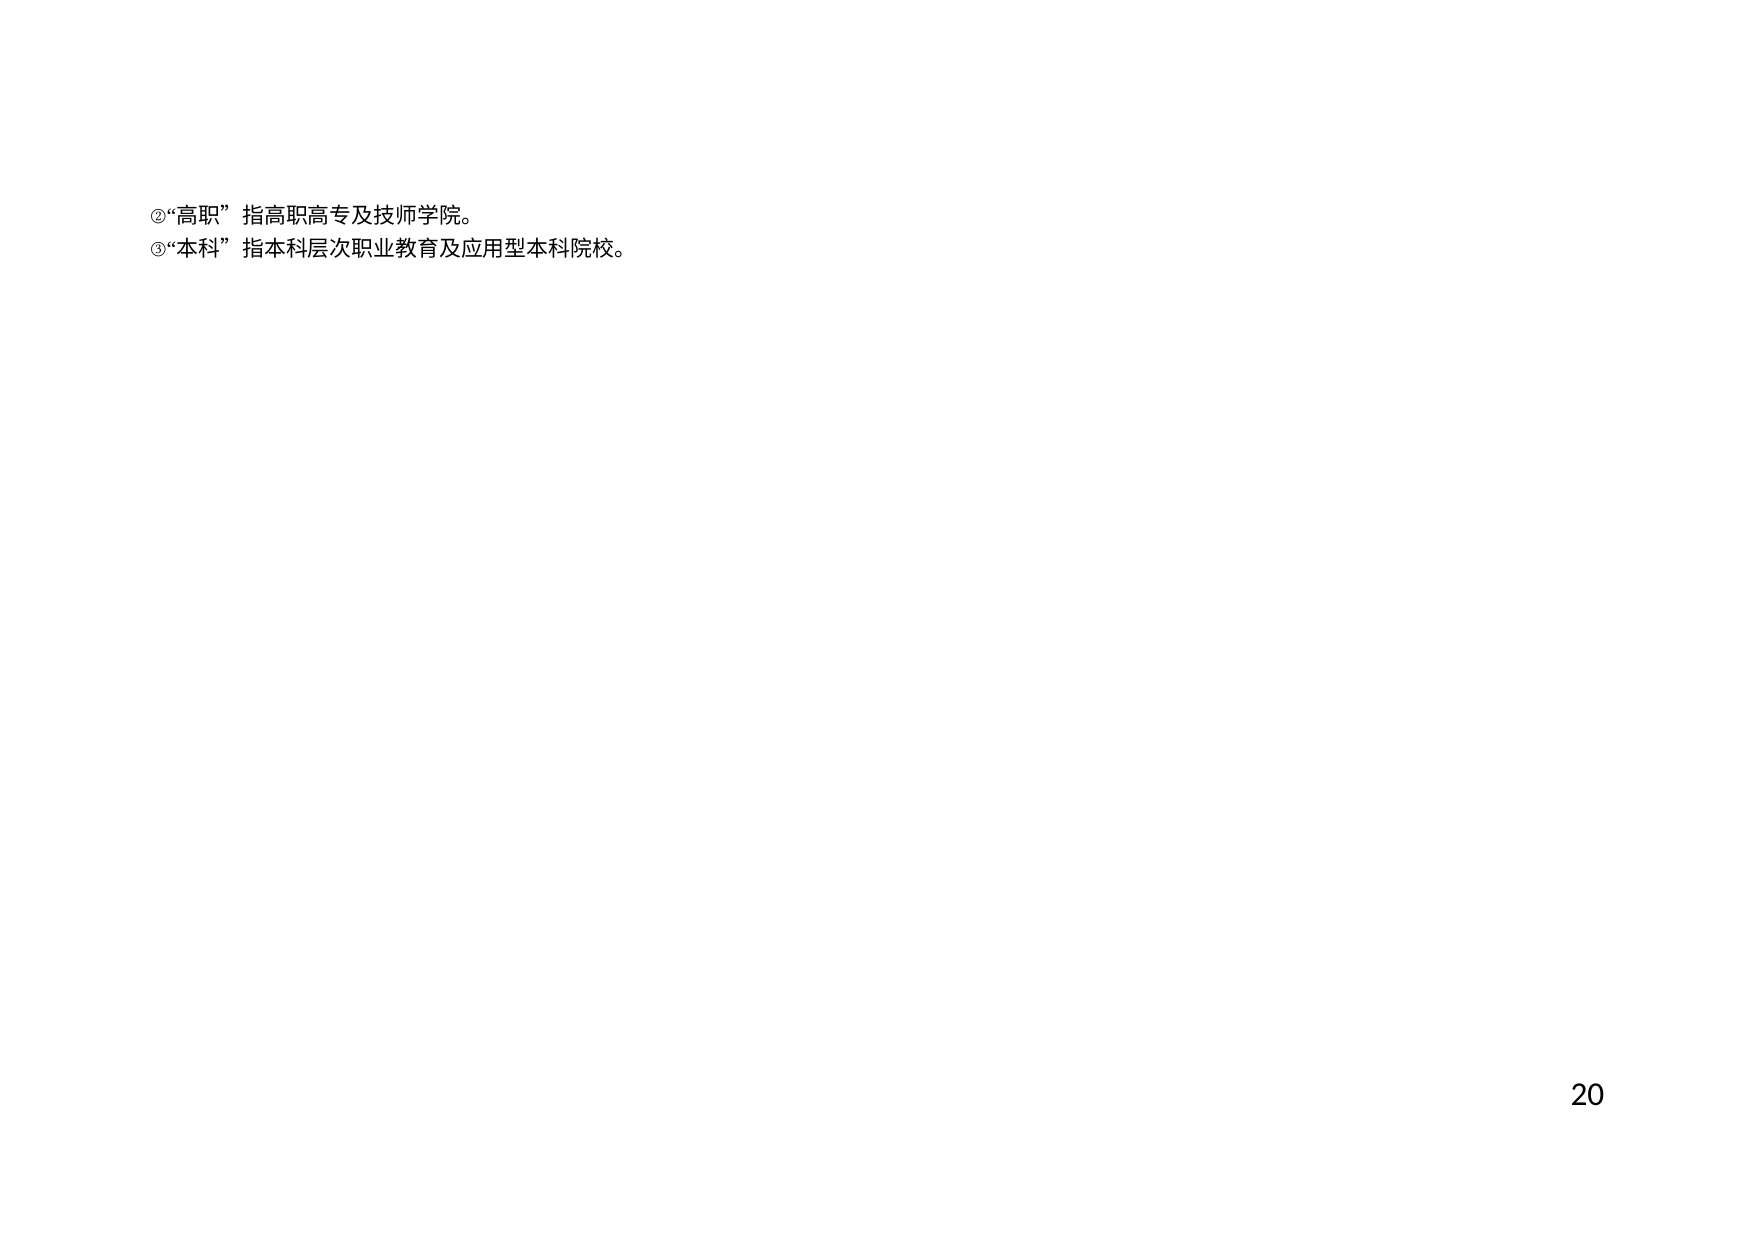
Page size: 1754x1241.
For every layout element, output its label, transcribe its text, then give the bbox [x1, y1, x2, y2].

text ③“本科”指本科层次职业教育及应用型本科院校。 [150, 230, 1604, 263]
text ②“高职”指高职高专及技师学院。 [150, 198, 1604, 230]
